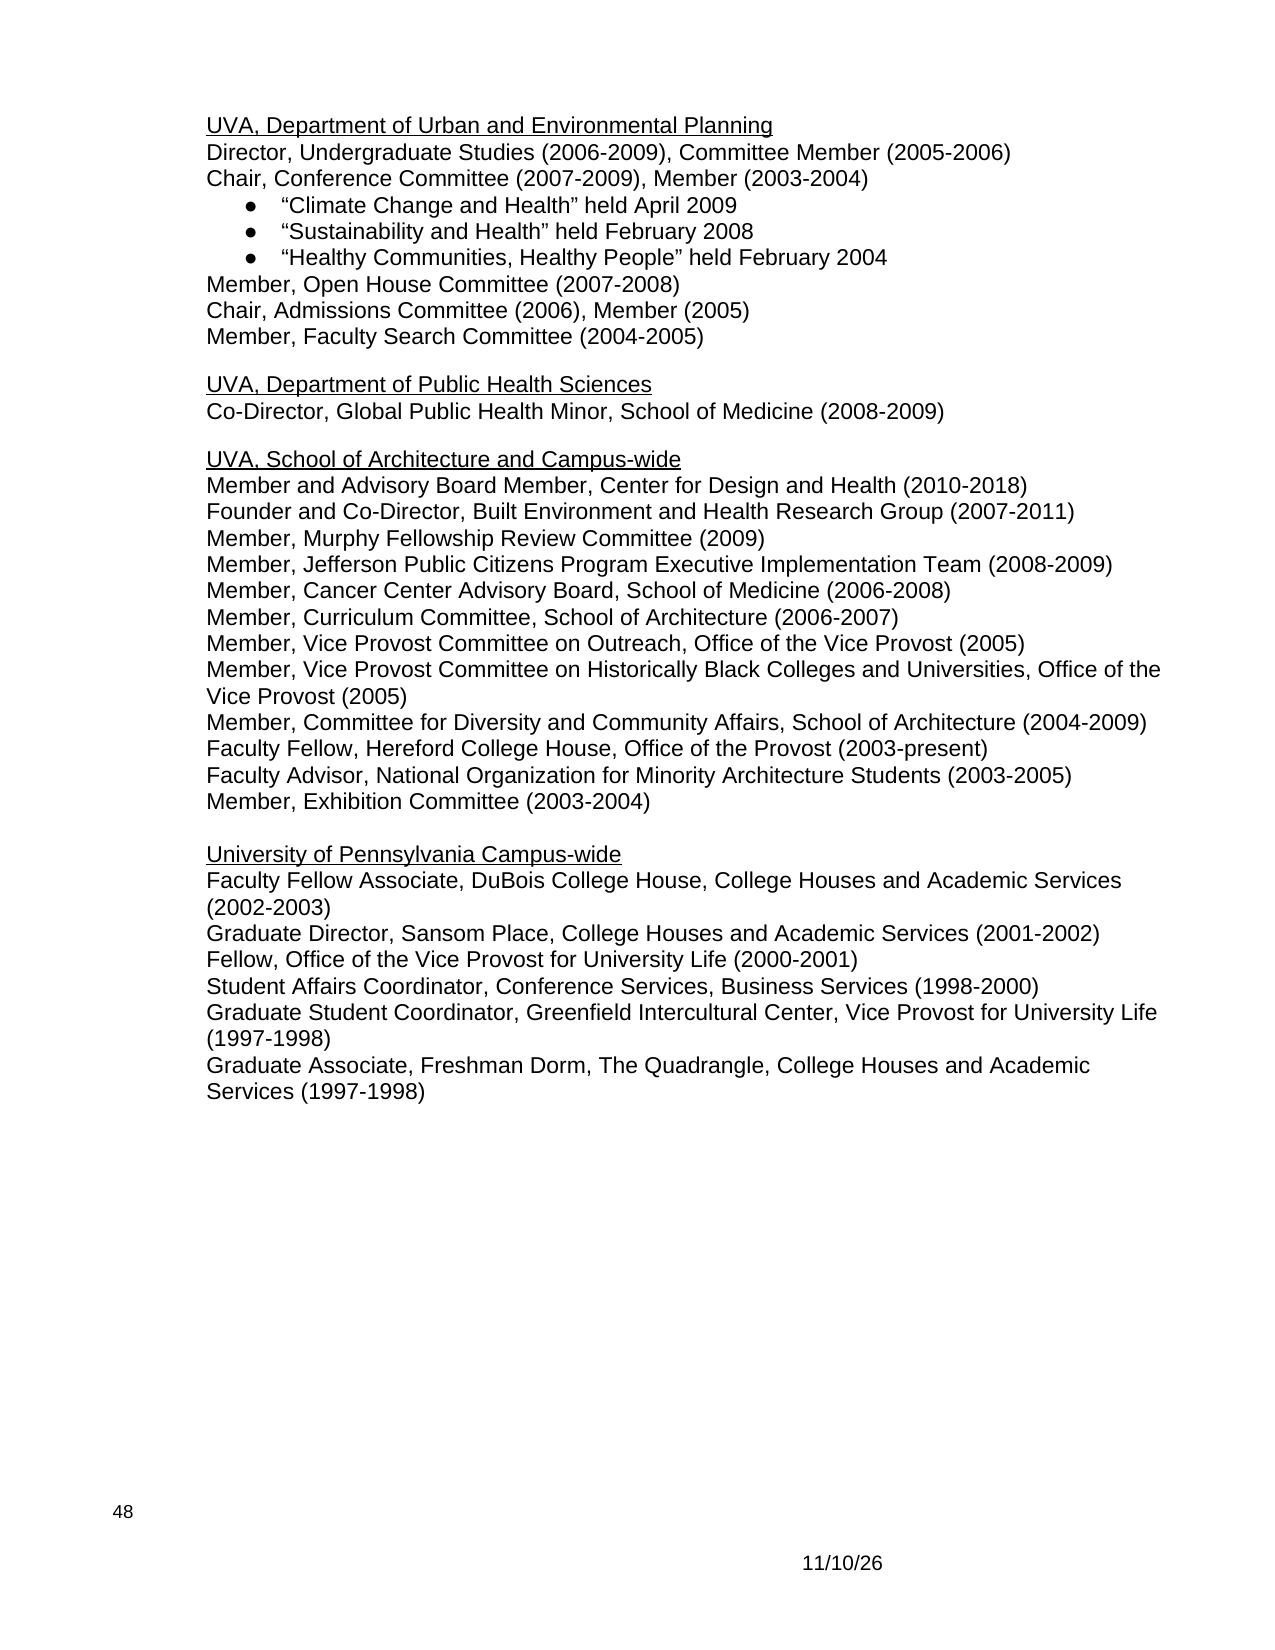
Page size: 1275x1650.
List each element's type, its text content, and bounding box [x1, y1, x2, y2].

text Student Affairs Coordinator, Conference Services, Business Services (1998-2000) [206, 973, 1162, 999]
text Graduate Student Coordinator, Greenfield Intercultural Center, Vice Provost for University Life (1997-1998) [206, 999, 1162, 1052]
text Faculty Fellow, Hereford College House, Office of the Provost (2003-present) [206, 735, 1162, 762]
text UVA, Department of Urban and Environmental Planning [206, 112, 1162, 139]
text Member, Murphy Fellowship Review Committee (2009) [206, 524, 1162, 551]
text Chair, Conference Committee (2007-2009), Member (2003-2004) [206, 165, 1162, 192]
text Faculty Fellow Associate, DuBois College House, College Houses and Academic Services (2002-2003) [206, 867, 1162, 920]
text UVA, School of Architecture and Campus-wide [206, 446, 1162, 472]
list “Healthy Communities, Healthy People” held February 2004 [244, 244, 1162, 271]
text Co-Director, Global Public Health Minor, School of Medicine (2008-2009) [206, 398, 1162, 424]
text University of Pennsylvania Campus-wide [206, 841, 1162, 867]
text Founder and Co-Director, Built Environment and Health Research Group (2007-2011) [206, 498, 1162, 524]
text Member, Vice Provost Committee on Outreach, Office of the Vice Provost (2005) [206, 630, 1162, 656]
list “Climate Change and Health” held April 2009 [244, 192, 1162, 218]
text UVA, Department of Public Health Sciences [206, 371, 1162, 398]
text Fellow, Office of the Vice Provost for University Life (2000-2001) [206, 946, 1162, 973]
text Chair, Admissions Committee (2006), Member (2005) [206, 297, 1162, 323]
text Graduate Associate, Freshman Dorm, The Quadrangle, College Houses and Academic Services (1997-1998) [206, 1052, 1162, 1104]
text Member, Exhibition Committee (2003-2004) [206, 788, 1162, 814]
text Director, Undergraduate Studies (2006-2009), Committee Member (2005-2006) [206, 139, 1162, 165]
text Member, Cancer Center Advisory Board, School of Medicine (2006-2008) [206, 577, 1162, 604]
text Member and Advisory Board Member, Center for Design and Health (2010-2018) [206, 472, 1162, 498]
text Faculty Advisor, National Organization for Minority Architecture Students (2003-2005) [206, 762, 1162, 788]
list “Sustainability and Health” held February 2008 [244, 218, 1162, 244]
text Member, Open House Committee (2007-2008) [206, 271, 1162, 297]
text Member, Jefferson Public Citizens Program Executive Implementation Team (2008-2009) [206, 551, 1162, 577]
text Graduate Director, Sansom Place, College Houses and Academic Services (2001-2002) [206, 920, 1162, 946]
text Member, Faculty Search Committee (2004-2005) [206, 323, 1162, 350]
text Member, Committee for Diversity and Community Affairs, School of Architecture (2004-2009) [206, 709, 1162, 735]
text Member, Curriculum Committee, School of Architecture (2006-2007) [206, 604, 1162, 630]
text Member, Vice Provost Committee on Historically Black Colleges and Universities, Office of the Vice Provost (2005) [206, 656, 1162, 709]
